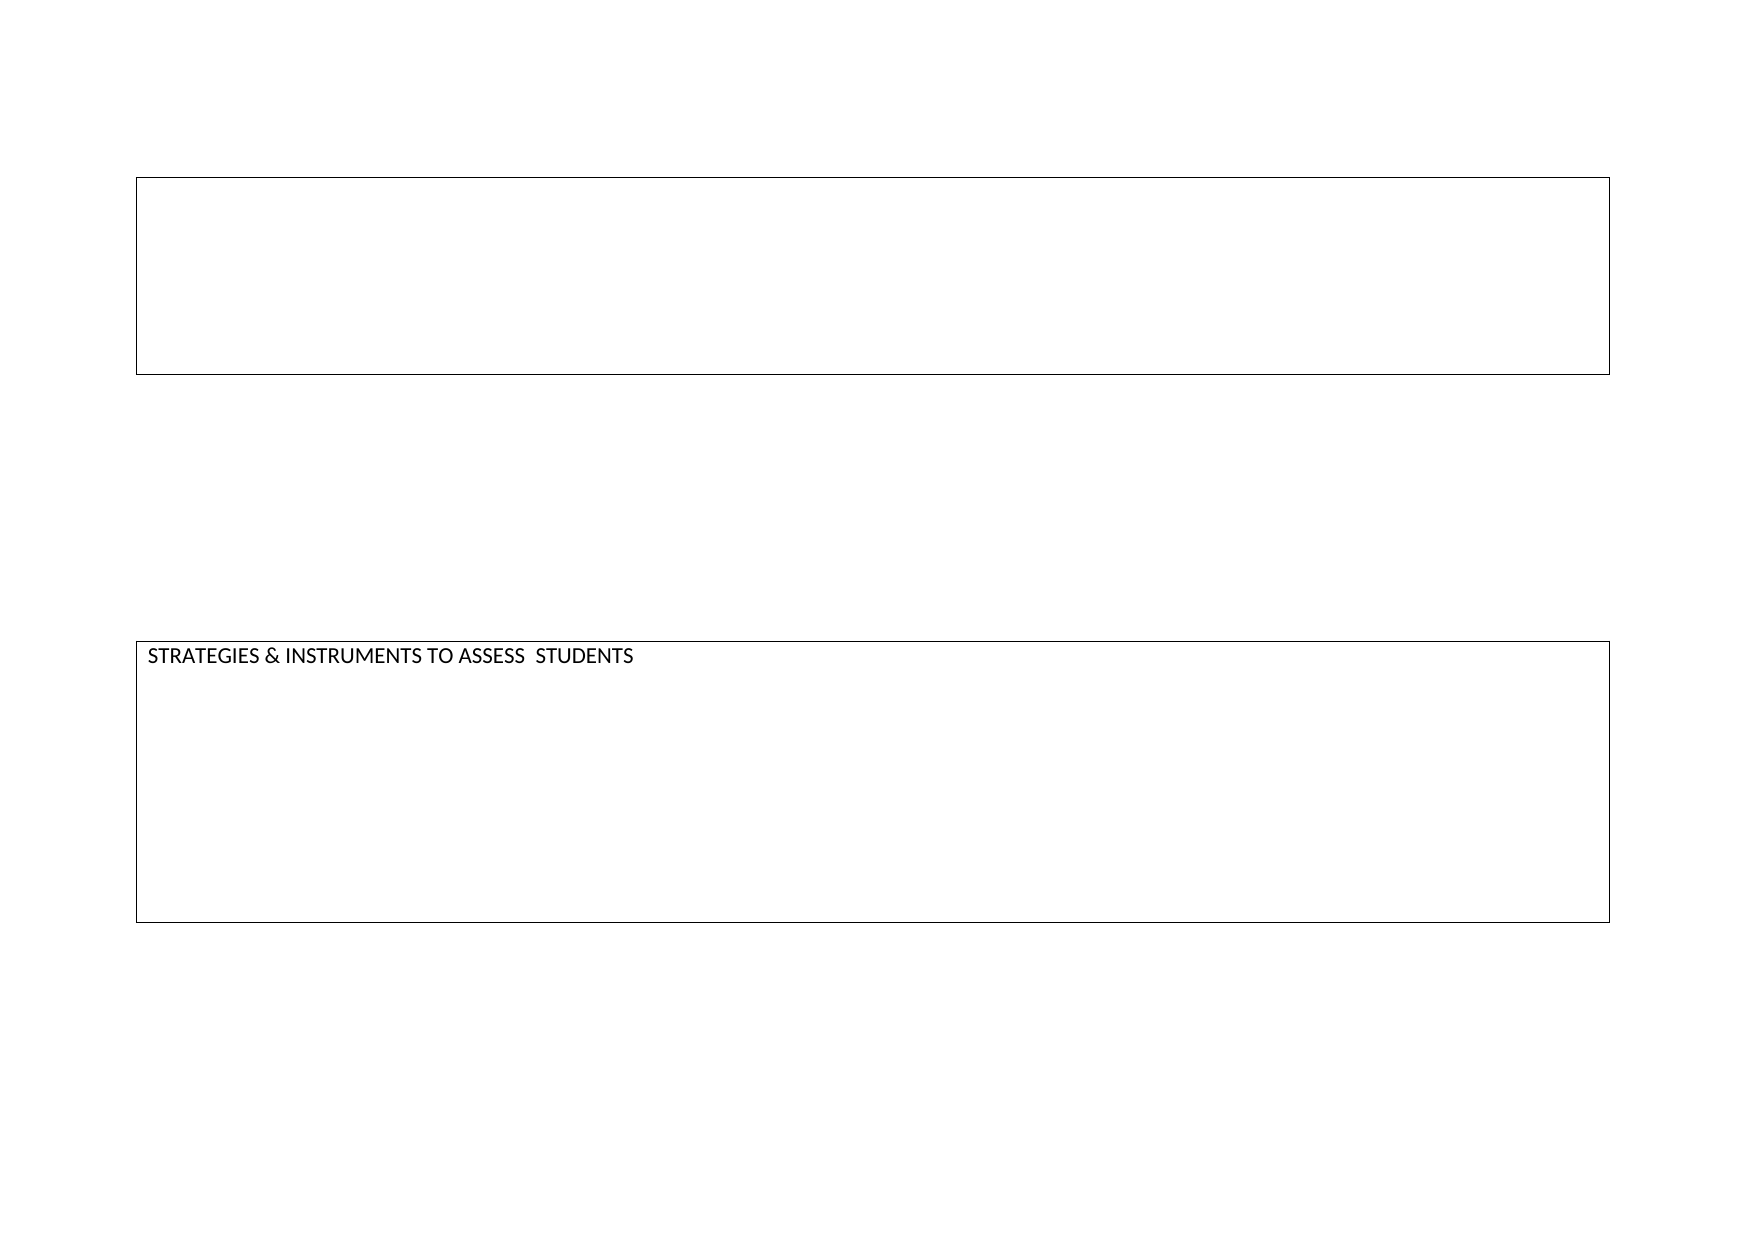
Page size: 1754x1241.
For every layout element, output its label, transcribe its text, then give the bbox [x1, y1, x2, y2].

table_header STRATEGIES & INSTRUMENTS TO ASSESS STUDENTS [137, 642, 1609, 922]
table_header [137, 178, 1609, 374]
